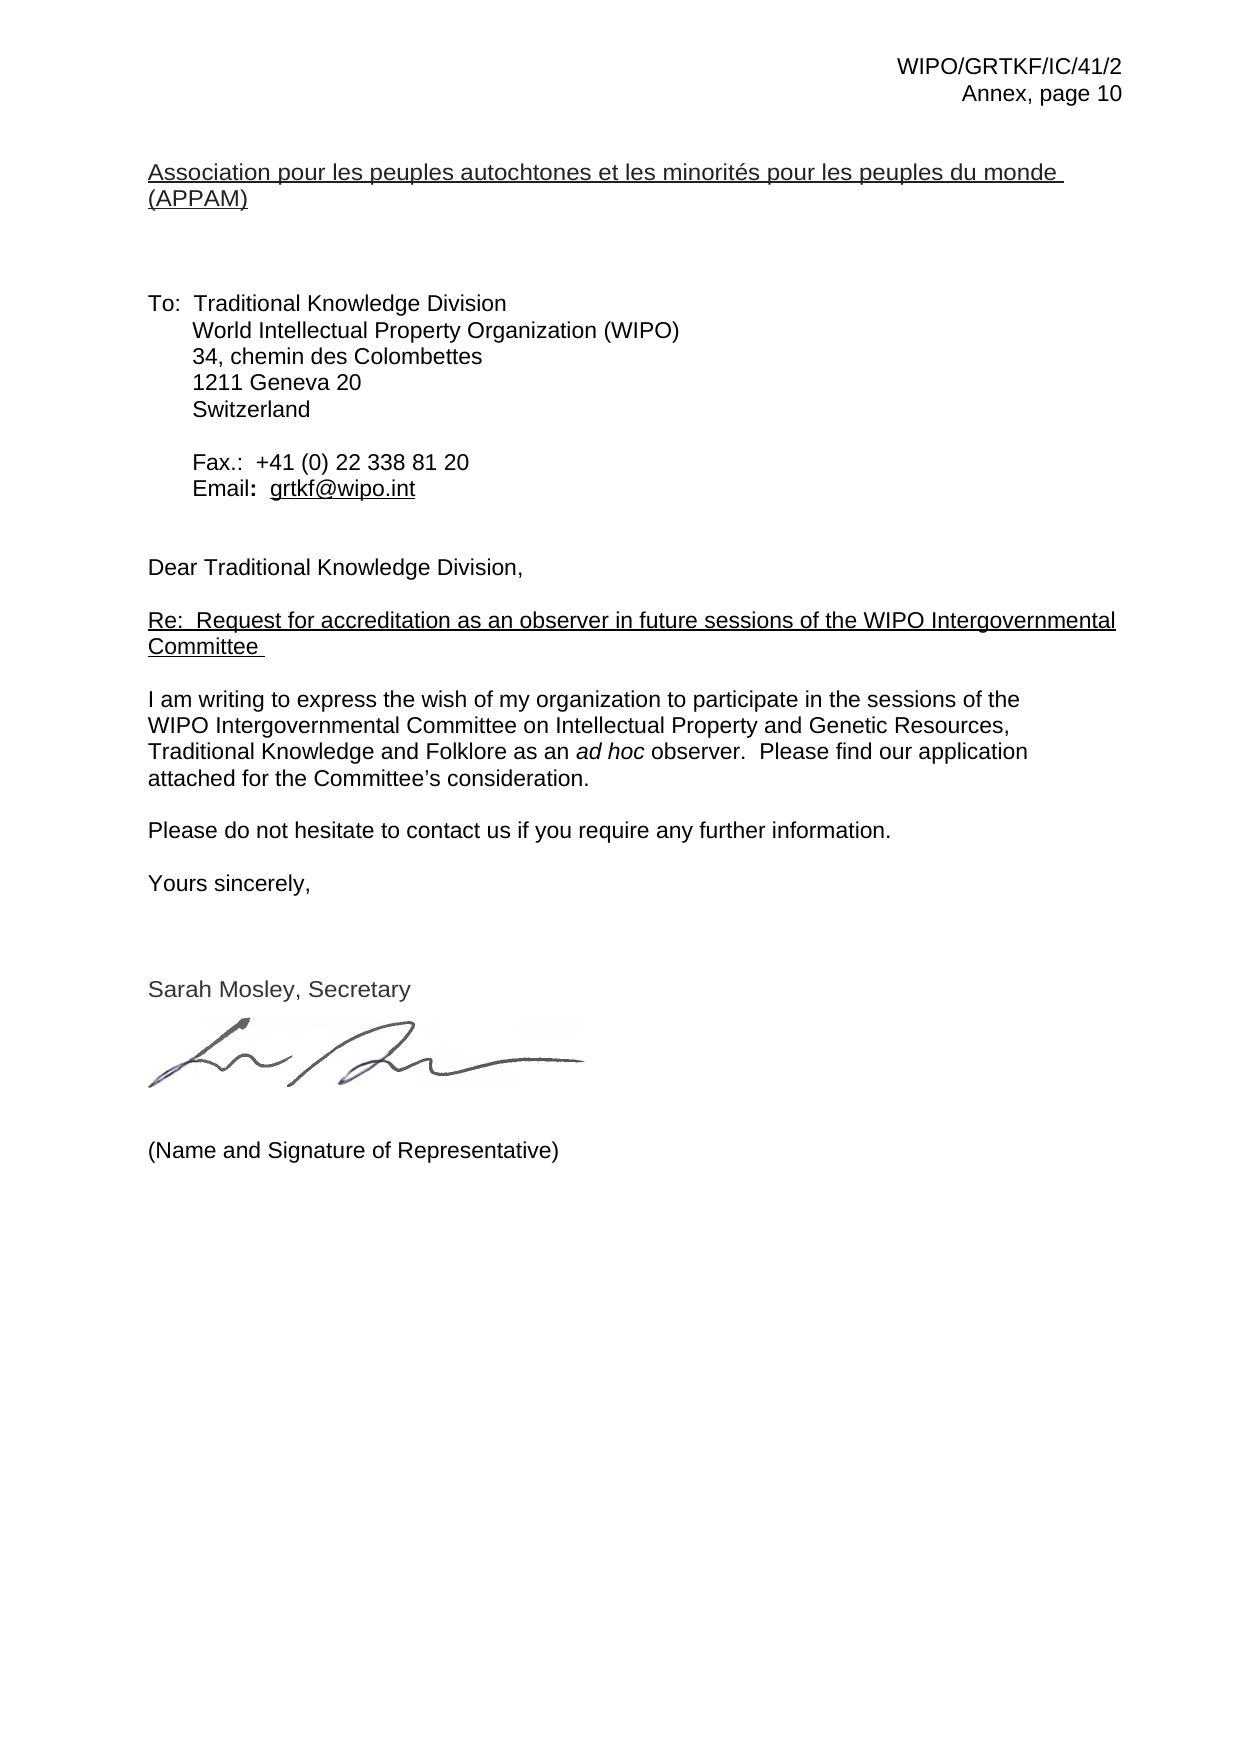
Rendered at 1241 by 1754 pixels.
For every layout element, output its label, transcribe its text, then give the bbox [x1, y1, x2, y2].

text I am writing to express the wish of my organization to participate in the sessions of the WIPO Intergovernmental Committee on Intellectual Property and Genetic Resources, Traditional Knowledge and Folklore as an ad hoc observer. Please find our application attached for the Committee’s consideration. [148, 686, 1122, 791]
text World Intellectual Property Organization (WIPO) [192, 317, 1122, 343]
text Association pour les peuples autochtones et les minorités pour les peuples du monde (APPAM) [148, 158, 1122, 211]
text Sarah Mosley, Secretary [148, 976, 1122, 1002]
text Yours sincerely, [148, 870, 1122, 896]
text Fax.: +41 (0) 22 338 81 20 [192, 448, 1122, 475]
text Please do not hesitate to contact us if you require any further information. [148, 817, 1122, 844]
text 1211 Geneva 20 [192, 369, 1122, 396]
picture [147, 1016, 585, 1088]
text (Name and Signature of Representative) [148, 1137, 1122, 1164]
text Email: grtkf@wipo.int [192, 475, 1122, 501]
text To: Traditional Knowledge Division [148, 290, 1122, 317]
text Dear Traditional Knowledge Division, [148, 554, 1122, 580]
text 34, chemin des Colombettes [192, 343, 1122, 369]
text Re: Request for accreditation as an observer in future sessions of the WIPO Intergovernmental Committee [148, 607, 1122, 659]
